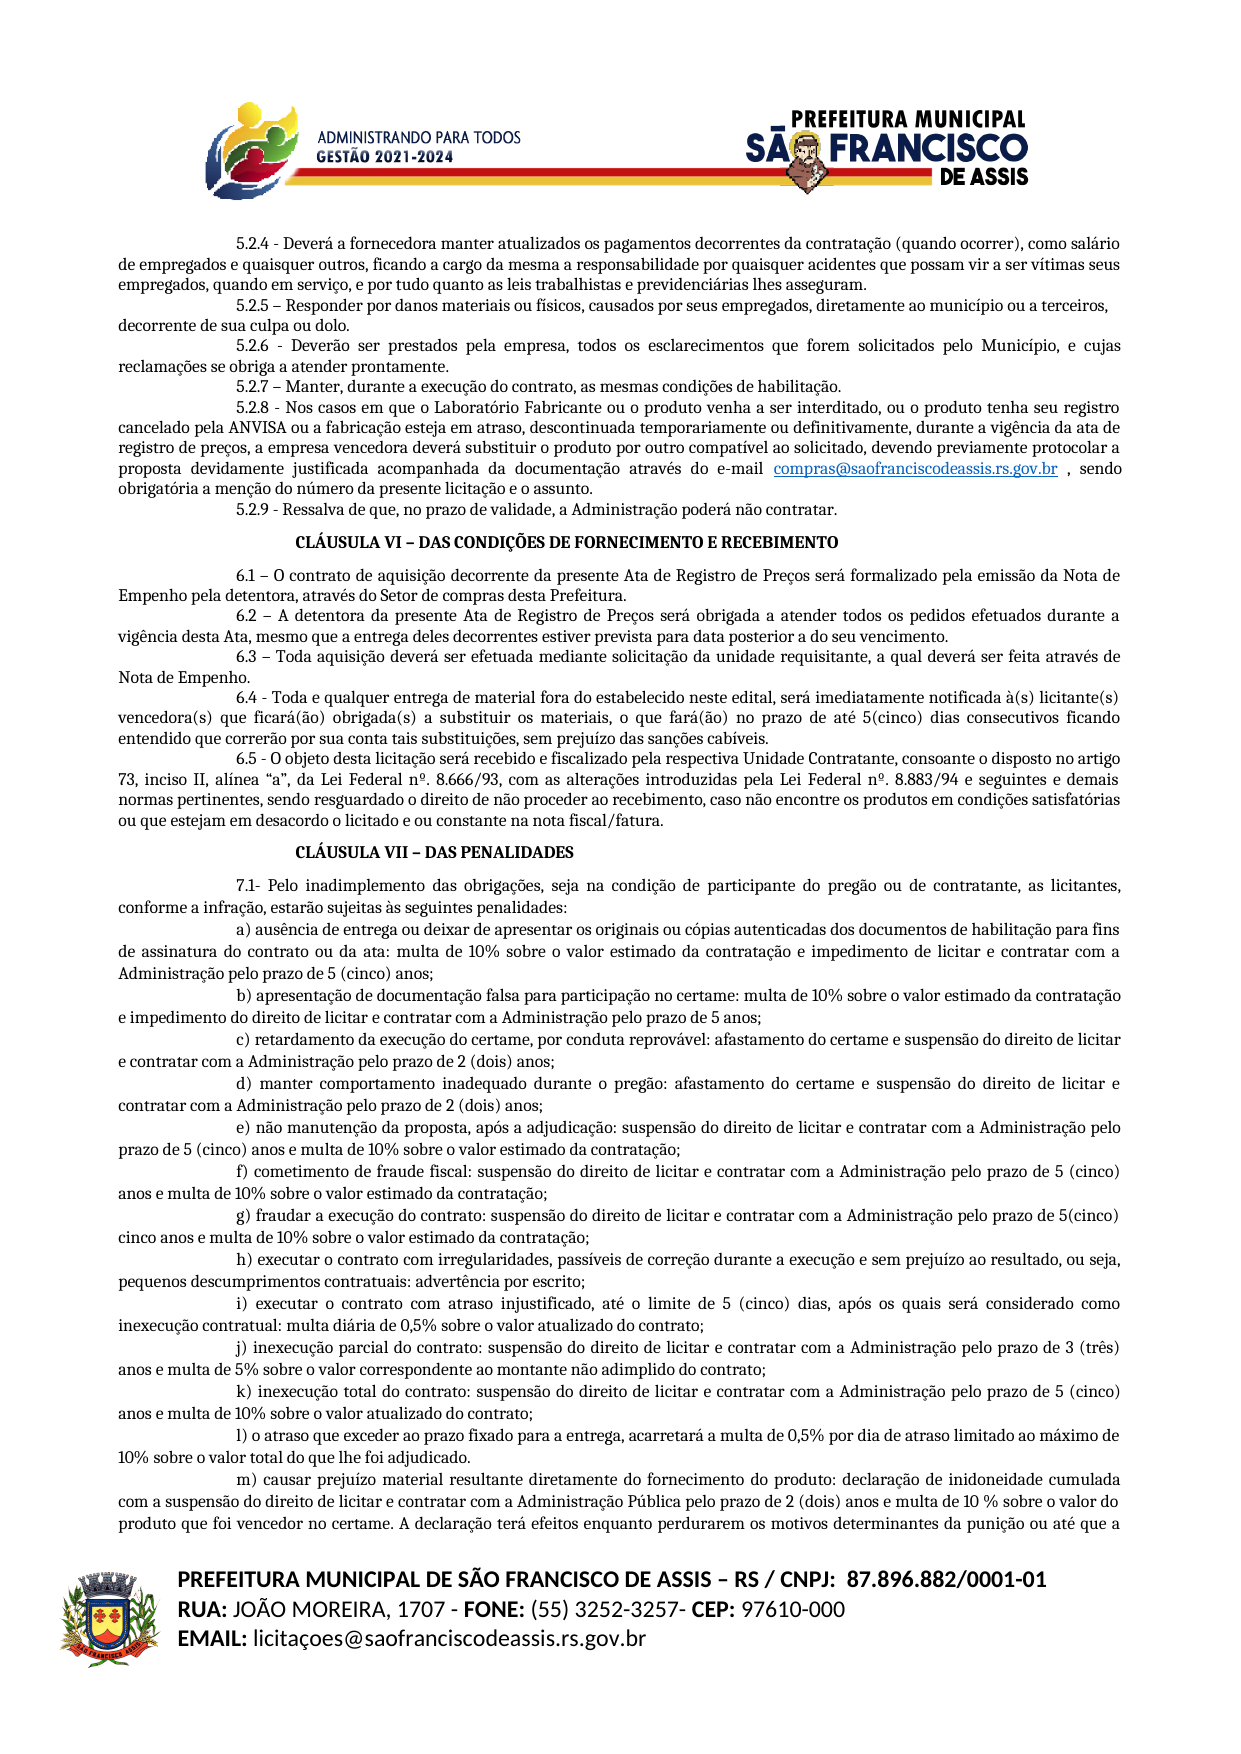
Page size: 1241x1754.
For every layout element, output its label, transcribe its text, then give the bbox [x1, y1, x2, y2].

text 7.1- Pelo inadimplemento das obrigações, seja na condição de participante do pregão ou de contratante, as licitantes, conforme a infração, estarão sujeitas às seguintes penalidades: [118, 876, 1122, 918]
text k) inexecução total do contrato: suspensão do direito de licitar e contratar com a Administração pelo prazo de 5 (cinco) anos e multa de 10% sobre o valor atualizado do contrato; [118, 1381, 1122, 1424]
text 6.5 - O objeto desta licitação será recebido e fiscalizado pela respectiva Unidade Contratante, consoante o disposto no artigo 73, inciso II, alínea “a”, da Lei Federal nº. 8.666/93, com as alterações introduzidas pela Lei Federal nº. 8.883/94 e seguintes e demais normas pertinentes, sendo resguardado o direito de não proceder ao recebimento, caso não encontre os produtos em condições satisfatórias ou que estejam em desacordo o licitado e ou constante na nota fiscal/fatura. [118, 749, 1122, 830]
text 6.1 – O contrato de aquisição decorrente da presente Ata de Registro de Preços será formalizado pela emissão da Nota de Empenho pela detentora, através do Setor de compras desta Prefeitura. [118, 565, 1122, 606]
text 5.2.9 - Ressalva de que, no prazo de validade, a Administração poderá não contratar. [118, 499, 1122, 519]
text c) retardamento da execução do certame, por conduta reprovável: afastamento do certame e suspensão do direito de licitar e contratar com a Administração pelo prazo de 2 (dois) anos; [118, 1030, 1122, 1072]
text 6.2 – A detentora da presente Ata de Registro de Preços será obrigada a atender todos os pedidos efetuados durante a vigência desta Ata, mesmo que a entrega deles decorrentes estiver prevista para data posterior a do seu vencimento. [118, 606, 1122, 647]
text j) inexecução parcial do contrato: suspensão do direito de licitar e contratar com a Administração pelo prazo de 3 (três) anos e multa de 5% sobre o valor correspondente ao montante não adimplido do contrato; [118, 1337, 1122, 1380]
text CLÁUSULA VI – DAS CONDIÇÕES DE FORNECIMENTO E RECEBIMENTO [118, 532, 1122, 552]
text 5.2.4 - Deverá a fornecedora manter atualizados os pagamentos decorrentes da contratação (quando ocorrer), como salário de empregados e quaisquer outros, ficando a cargo da mesma a responsabilidade por quaisquer acidentes que possam vir a ser vítimas seus empregados, quando em serviço, e por tudo quanto as leis trabalhistas e previdenciárias lhes asseguram. [118, 234, 1122, 295]
text 5.2.7 – Manter, durante a execução do contrato, as mesmas condições de habilitação. [118, 377, 1122, 397]
text 6.3 – Toda aquisição deverá ser efetuada mediante solicitação da unidade requisitante, a qual deverá ser feita através de Nota de Empenho. [118, 647, 1122, 687]
text h) executar o contrato com irregularidades, passíveis de correção durante a execução e sem prejuízo ao resultado, ou seja, pequenos descumprimentos contratuais: advertência por escrito; [118, 1249, 1122, 1292]
text e) não manutenção da proposta, após a adjudicação: suspensão do direito de licitar e contratar com a Administração pelo prazo de 5 (cinco) anos e multa de 10% sobre o valor estimado da contratação; [118, 1118, 1122, 1160]
text a) ausência de entrega ou deixar de apresentar os originais ou cópias autenticadas dos documentos de habilitação para fins de assinatura do contrato ou da ata: multa de 10% sobre o valor estimado da contratação e impedimento de licitar e contratar com a Administração pelo prazo de 5 (cinco) anos; [118, 920, 1122, 984]
text 6.4 - Toda e qualquer entrega de material fora do estabelecido neste edital, será imediatamente notificada à(s) licitante(s) vencedora(s) que ficará(ão) obrigada(s) a substituir os materiais, o que fará(ão) no prazo de até 5(cinco) dias consecutivos ficando entendido que correrão por sua conta tais substituições, sem prejuízo das sanções cabíveis. [118, 687, 1122, 749]
text g) fraudar a execução do contrato: suspensão do direito de licitar e contratar com a Administração pelo prazo de 5(cinco) cinco anos e multa de 10% sobre o valor estimado da contratação; [118, 1206, 1122, 1248]
text d) manter comportamento inadequado durante o pregão: afastamento do certame e suspensão do direito de licitar e contratar com a Administração pelo prazo de 2 (dois) anos; [118, 1074, 1122, 1116]
text f) cometimento de fraude fiscal: suspensão do direito de licitar e contratar com a Administração pelo prazo de 5 (cinco) anos e multa de 10% sobre o valor estimado da contratação; [118, 1162, 1122, 1204]
text CLÁUSULA VII – DAS PENALIDADES [118, 843, 1122, 863]
text 5.2.8 - Nos casos em que o Laboratório Fabricante ou o produto venha a ser interditado, ou o produto tenha seu registro cancelado pela ANVISA ou a fabricação esteja em atraso, descontinuada temporariamente ou definitivamente, durante a vigência da ata de registro de preços, a empresa vencedora deverá substituir o produto por outro compatível ao solicitado, devendo previamente protocolar a proposta devidamente justificada acompanhada da documentação através do e-mail compras@saofranciscodeassis.rs.gov.br , sendo obrigatória a menção do número da presente licitação e o assunto. [118, 397, 1122, 499]
text l) o atraso que exceder ao prazo fixado para a entrega, acarretará a multa de 0,5% por dia de atraso limitado ao máximo de 10% sobre o valor total do que lhe foi adjudicado. [118, 1425, 1122, 1468]
text 5.2.5 – Responder por danos materiais ou físicos, causados por seus empregados, diretamente ao município ou a terceiros, decorrente de sua culpa ou dolo. [118, 295, 1122, 336]
picture [50, 1570, 169, 1669]
text 5.2.6 - Deverão ser prestados pela empresa, todos os esclarecimentos que forem solicitados pelo Município, e cujas reclamações se obriga a atender prontamente. [118, 336, 1122, 377]
text b) apresentação de documentação falsa para participação no certame: multa de 10% sobre o valor estimado da contratação e impedimento do direito de licitar e contratar com a Administração pelo prazo de 5 anos; [118, 986, 1122, 1028]
text i) executar o contrato com atraso injustificado, até o limite de 5 (cinco) dias, após os quais será considerado como inexecução contratual: multa diária de 0,5% sobre o valor atualizado do contrato; [118, 1293, 1122, 1336]
picture [177, 73, 1063, 234]
